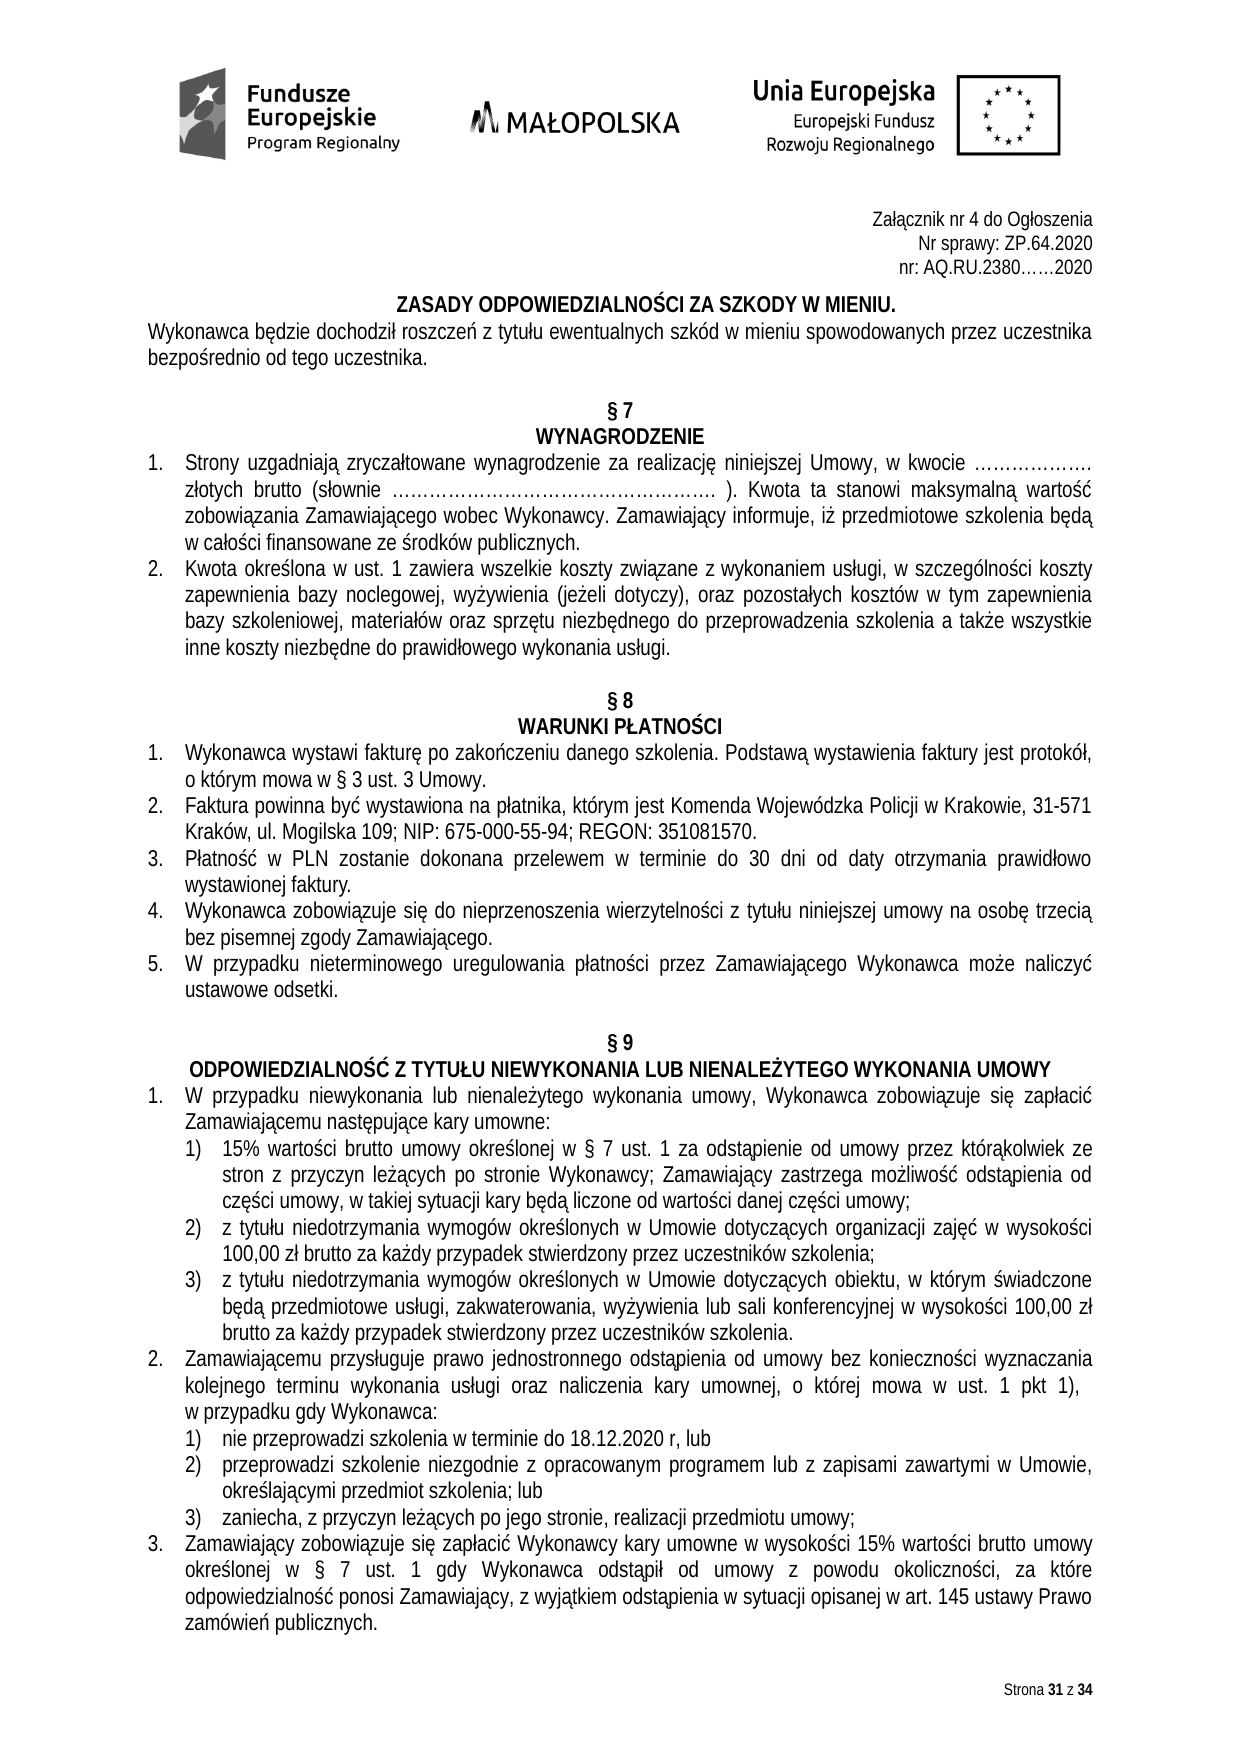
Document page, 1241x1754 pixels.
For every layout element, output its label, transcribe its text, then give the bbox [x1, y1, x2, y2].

text WARUNKI PŁATNOŚCI [148, 713, 1093, 739]
list 15% wartości brutto umowy określonej w § 7 ust. 1 za odstąpienie od umowy przez którąkolwiek ze stron z przyczyn leżących po stronie Wykonawcy; Zamawiający zastrzega możliwość odstąpienia od części umowy, w takiej sytuacji kary będą liczone od wartości danej części umowy; [185, 1134, 1093, 1214]
list z tytułu niedotrzymania wymogów określonych w Umowie dotyczących obiektu, w którym świadczone będą przedmiotowe usługi, zakwaterowania, wyżywienia lub sali konferencyjnej w wysokości 100,00 zł brutto za każdy przypadek stwierdzony przez uczestników szkolenia. [185, 1266, 1093, 1345]
list Wykonawca zobowiązuje się do nieprzenoszenia wierzytelności z tytułu niniejszej umowy na osobę trzecią bez pisemnej zgody Zamawiającego. [148, 897, 1093, 950]
list Płatność w PLN zostanie dokonana przelewem w terminie do 30 dni od daty otrzymania prawidłowo wystawionej faktury. [148, 845, 1093, 897]
text § 7 [148, 397, 1093, 423]
text ZASADY ODPOWIEDZIALNOŚCI ZA SZKODY W MIENIU. [200, 291, 1093, 318]
text § 8 [148, 687, 1093, 713]
text § 9 [148, 1029, 1093, 1056]
list W przypadku nieterminowego uregulowania płatności przez Zamawiającego Wykonawca może naliczyć ustawowe odsetki. [148, 950, 1093, 1003]
list nie przeprowadzi szkolenia w terminie do 18.12.2020 r, lub [185, 1424, 1093, 1451]
picture [157, 44, 1083, 182]
list z tytułu niedotrzymania wymogów określonych w Umowie dotyczących organizacji zajęć w wysokości 100,00 zł brutto za każdy przypadek stwierdzony przez uczestników szkolenia; [185, 1214, 1093, 1266]
text Wykonawca będzie dochodził roszczeń z tytułu ewentualnych szkód w mieniu spowodowanych przez uczestnika bezpośrednio od tego uczestnika. [148, 318, 1093, 370]
text ODPOWIEDZIALNOŚĆ Z TYTUŁU NIEWYKONANIA LUB NIENALEŻYTEGO WYKONANIA UMOWY [148, 1056, 1093, 1082]
list W przypadku niewykonania lub nienależytego wykonania umowy, Wykonawca zobowiązuje się zapłacić Zamawiającemu następujące kary umowne: [148, 1082, 1093, 1134]
list zaniecha, z przyczyn leżących po jego stronie, realizacji przedmiotu umowy; [185, 1503, 1093, 1530]
list Kwota określona w ust. 1 zawiera wszelkie koszty związane z wykonaniem usługi, w szczególności koszty zapewnienia bazy noclegowej, wyżywienia (jeżeli dotyczy), oraz pozostałych kosztów w tym zapewnienia bazy szkoleniowej, materiałów oraz sprzętu niezbędnego do przeprowadzenia szkolenia a także wszystkie inne koszty niezbędne do prawidłowego wykonania usługi. [148, 555, 1093, 660]
list Zamawiający zobowiązuje się zapłacić Wykonawcy kary umowne w wysokości 15% wartości brutto umowy określonej w § 7 ust. 1 gdy Wykonawca odstąpił od umowy z powodu okoliczności, za które odpowiedzialność ponosi Zamawiający, z wyjątkiem odstąpienia w sytuacji opisanej w art. 145 ustawy Prawo zamówień publicznych. [148, 1530, 1093, 1635]
list Strony uzgadniają zryczałtowane wynagrodzenie za realizację niniejszej Umowy, w kwocie ………………. złotych brutto (słownie ……………………………………………. ). Kwota ta stanowi maksymalną wartość zobowiązania Zamawiającego wobec Wykonawcy. Zamawiający informuje, iż przedmiotowe szkolenia będą w całości finansowane ze środków publicznych. [148, 449, 1093, 555]
text WYNAGRODZENIE [148, 423, 1093, 449]
list Zamawiającemu przysługuje prawo jednostronnego odstąpienia od umowy bez konieczności wyznaczania kolejnego terminu wykonania usługi oraz naliczenia kary umownej, o której mowa w ust. 1 pkt 1), w przypadku gdy Wykonawca: [148, 1345, 1093, 1424]
list Wykonawca wystawi fakturę po zakończeniu danego szkolenia. Podstawą wystawienia faktury jest protokół, o którym mowa w § 3 ust. 3 Umowy. [148, 739, 1093, 792]
list Faktura powinna być wystawiona na płatnika, którym jest Komenda Wojewódzka Policji w Krakowie, 31-571 Kraków, ul. Mogilska 109; NIP: 675-000-55-94; REGON: 351081570. [148, 792, 1093, 845]
list przeprowadzi szkolenie niezgodnie z opracowanym programem lub z zapisami zawartymi w Umowie, określającymi przedmiot szkolenia; lub [185, 1451, 1093, 1503]
